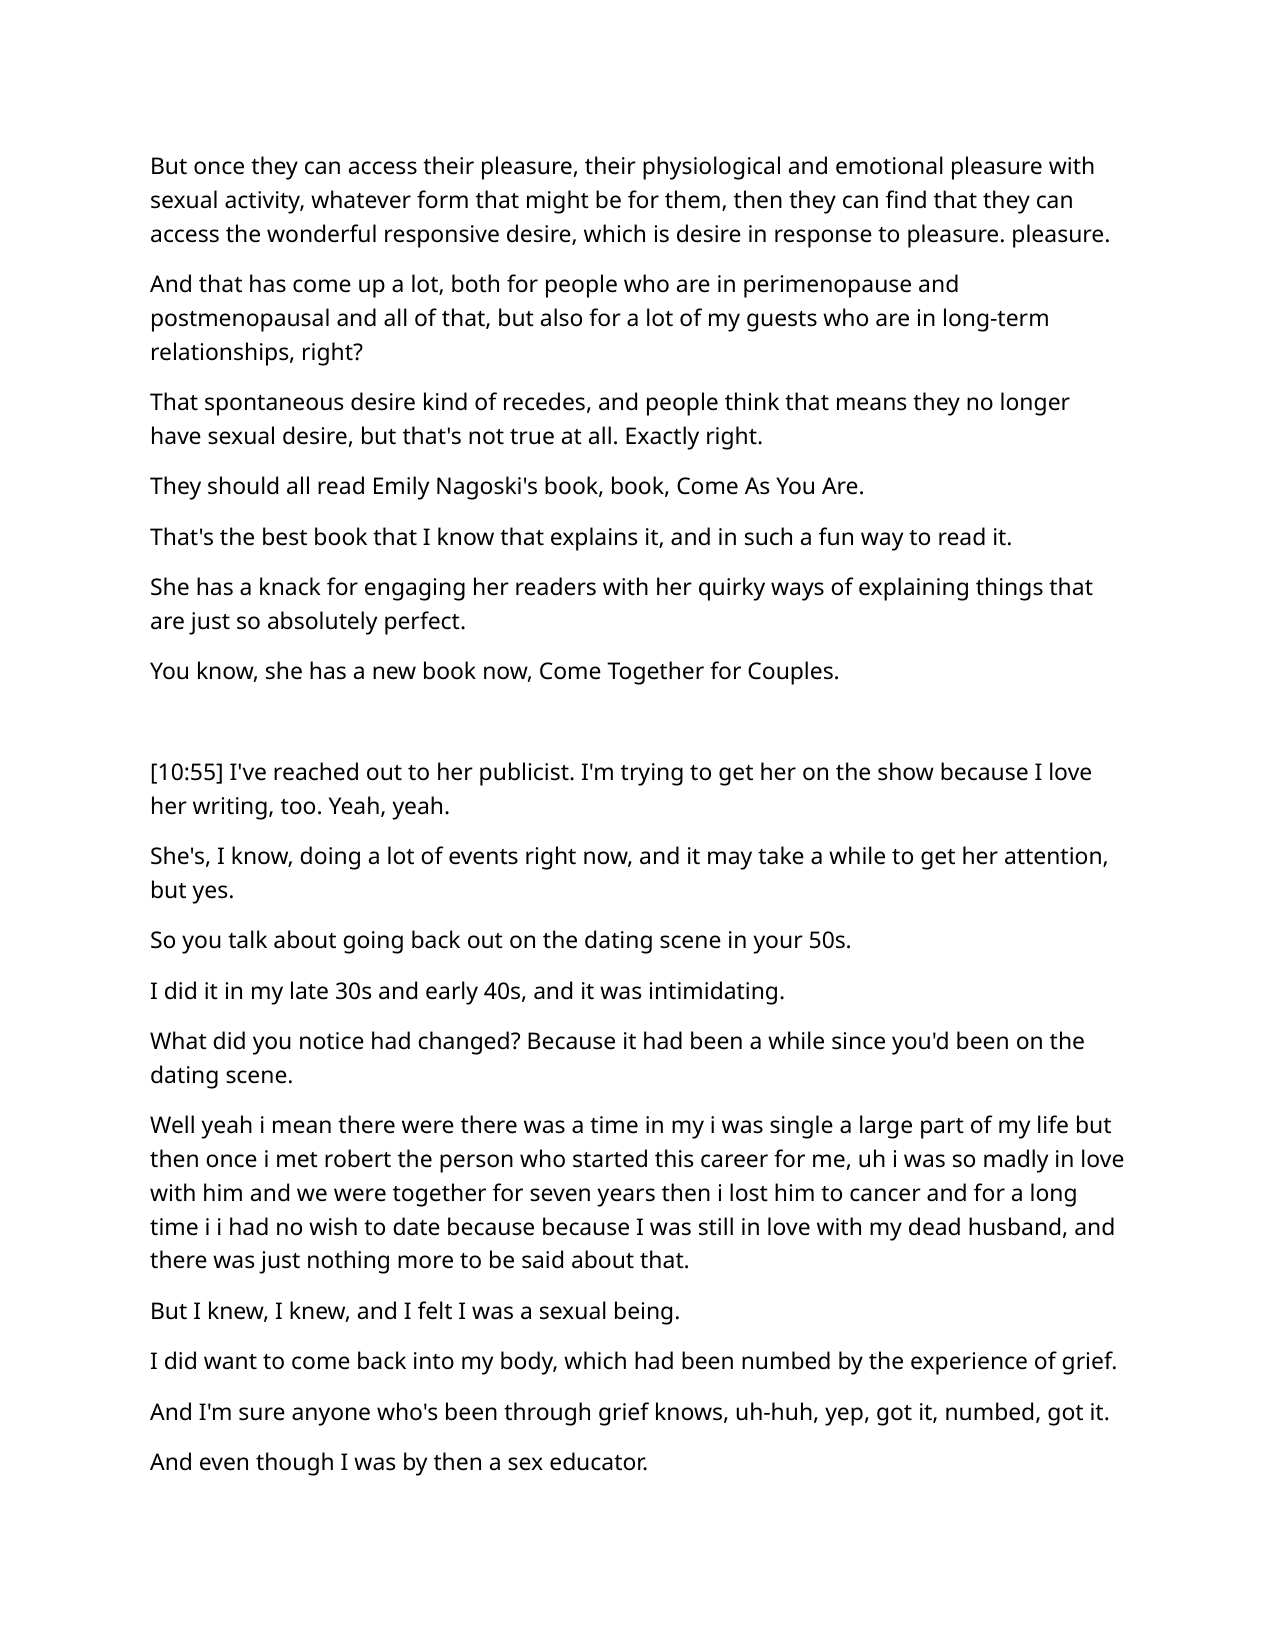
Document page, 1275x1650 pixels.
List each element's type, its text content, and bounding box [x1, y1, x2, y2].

text That spontaneous desire kind of recedes, and people think that means they no longer have sexual desire, but that's not true at all. Exactly right. [150, 386, 1125, 451]
text What did you notice had changed? Because it had been a while since you'd been on the dating scene. [150, 1025, 1125, 1090]
text So you talk about going back out on the dating scene in your 50s. [150, 924, 1125, 955]
text [10:55] I've reached out to her publicist. I'm trying to get her on the show because I love her writing, too. Yeah, yeah. [150, 756, 1125, 821]
text You know, she has a new book now, Come Together for Couples. [150, 655, 1125, 686]
text But once they can access their pleasure, their physiological and emotional pleasure with sexual activity, whatever form that might be for them, then they can find that they can access the wonderful responsive desire, which is desire in response to pleasure. pleasure. [150, 150, 1125, 249]
text And I'm sure anyone who's been through grief knows, uh-huh, yep, got it, numbed, got it. [150, 1395, 1125, 1427]
text That's the best book that I know that explains it, and in such a fun way to read it. [150, 520, 1125, 552]
text She's, I know, doing a lot of events right now, and it may take a while to get her attention, but yes. [150, 840, 1125, 905]
text And even though I was by then a sex educator. [150, 1446, 1125, 1477]
text She has a knack for engaging her readers with her quirky ways of explaining things that are just so absolutely perfect. [150, 571, 1125, 636]
text I did it in my late 30s and early 40s, and it was intimidating. [150, 974, 1125, 1006]
text I did want to come back into my body, which had been numbed by the experience of grief. [150, 1345, 1125, 1376]
text But I knew, I knew, and I felt I was a sexual being. [150, 1294, 1125, 1326]
text Well yeah i mean there were there was a time in my i was single a large part of my life but then once i met robert the person who started this career for me, uh i was so madly in love with him and we were together for seven years then i lost him to cancer and for a long time i i had no wish to date because because I was still in love with my dead husband, and there was just nothing more to be said about that. [150, 1109, 1125, 1275]
text And that has come up a lot, both for people who are in perimenopause and postmenopausal and all of that, but also for a lot of my guests who are in long-term relationships, right? [150, 268, 1125, 367]
text They should all read Emily Nagoski's book, book, Come As You Are. [150, 470, 1125, 501]
